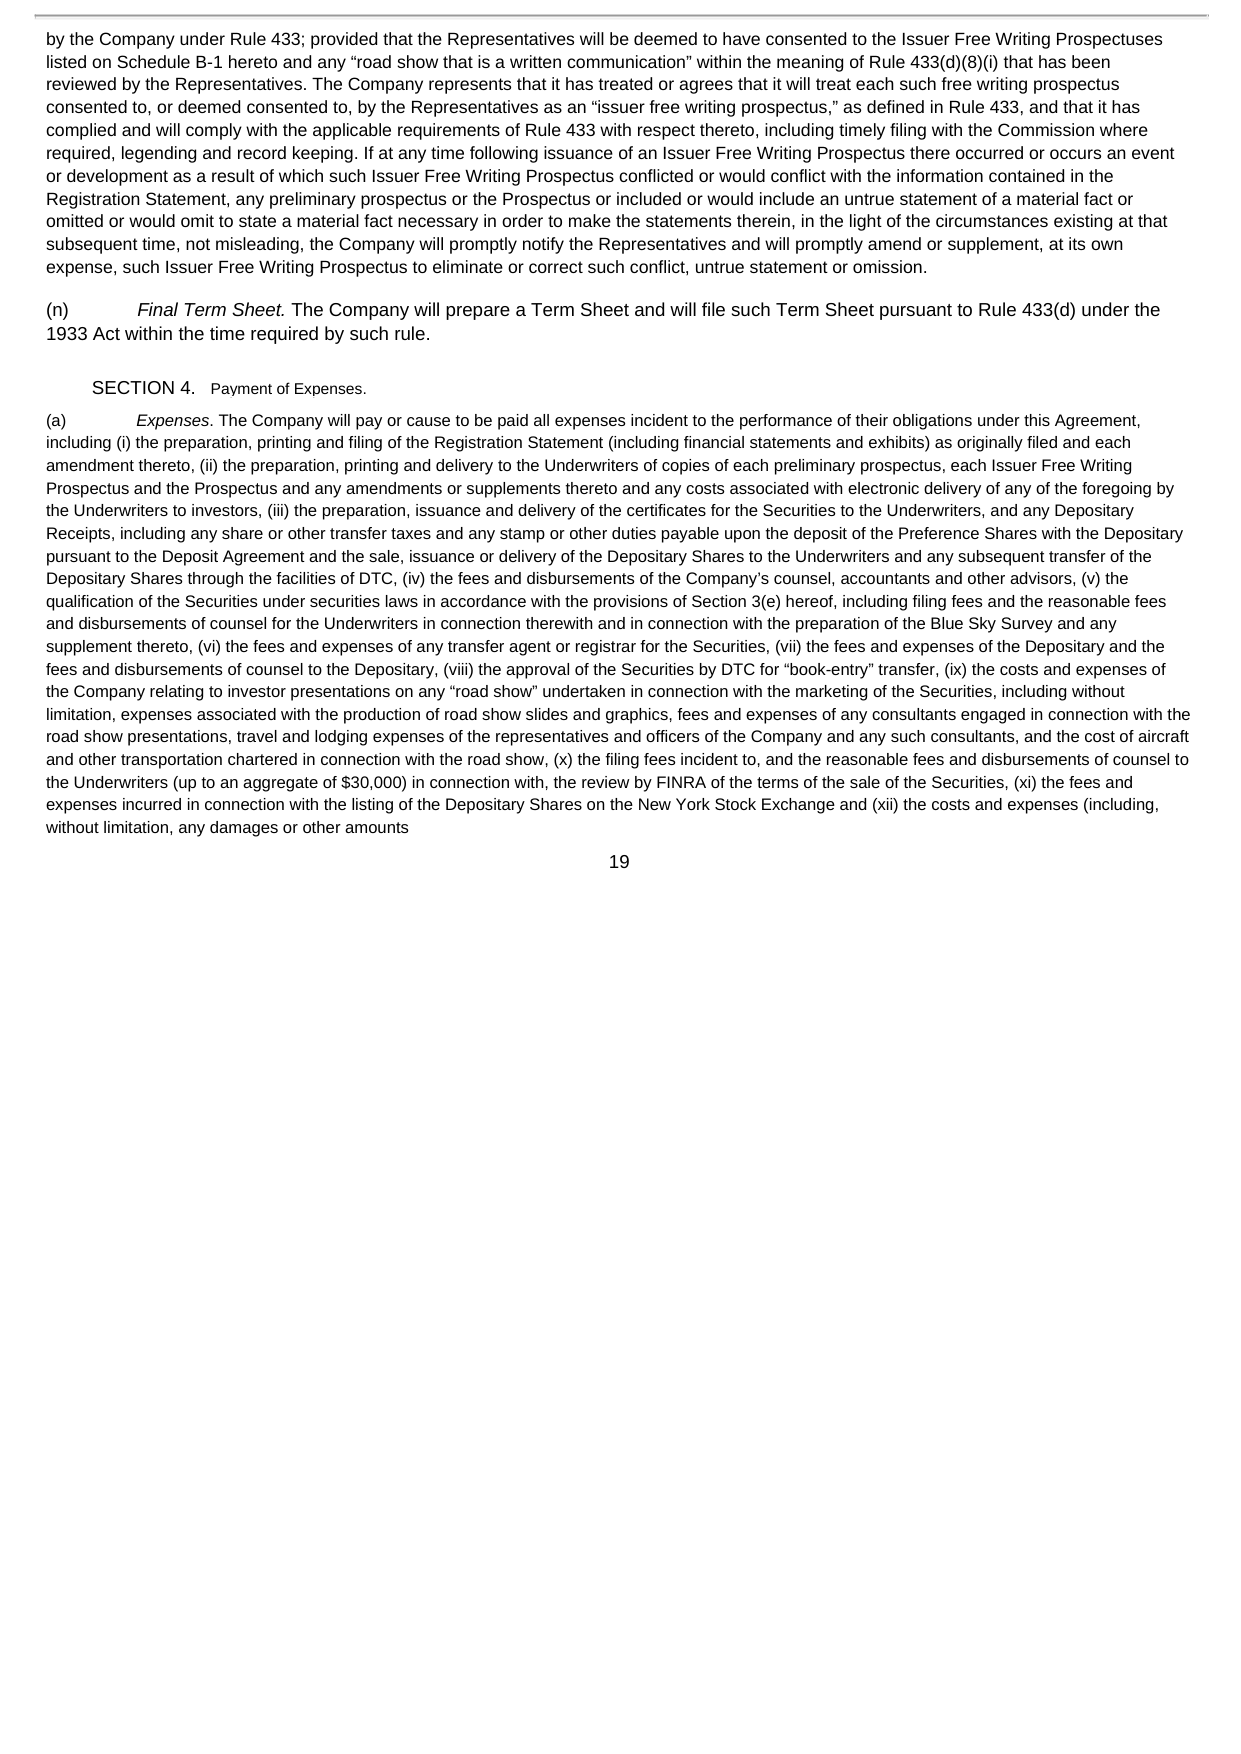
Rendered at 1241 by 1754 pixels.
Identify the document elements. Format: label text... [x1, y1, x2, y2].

text 19 [46, 851, 1192, 872]
text by the Company under Rule 433; provided that the Representatives will be deemed to have consented to the Issuer Free Writing Prospectuses listed on Schedule B-1 hereto and any “road show that is a written communication” within the meaning of Rule 433(d)(8)(i) that has been reviewed by the Representatives. The Company represents that it has treated or agrees that it will treat each such free writing prospectus consented to, or deemed consented to, by the Representatives as an “issuer free writing prospectus,” as defined in Rule 433, and that it has complied and will comply with the applicable requirements of Rule 433 with respect thereto, including timely filing with the Commission where required, legending and record keeping. If at any time following issuance of an Issuer Free Writing Prospectus there occurred or occurs an event or development as a result of which such Issuer Free Writing Prospectus conflicted or would conflict with the information contained in the Registration Statement, any preliminary prospectus or the Prospectus or included or would include an untrue statement of a material fact or omitted or would omit to state a material fact necessary in order to make the statements therein, in the light of the circumstances existing at that subsequent time, not misleading, the Company will promptly notify the Representatives and will promptly amend or supplement, at its own expense, such Issuer Free Writing Prospectus to eliminate or correct such conflict, untrue statement or omission. [46, 28, 1186, 277]
list Final Term Sheet. The Company will prepare a Term Sheet and will file such Term Sheet pursuant to Rule 433(d) under the 1933 Act within the time required by such rule. [46, 298, 1192, 345]
picture [32, 14, 1209, 21]
text SECTION 4. Payment of Expenses. [92, 377, 1192, 398]
list Expenses. The Company will pay or cause to be paid all expenses incident to the performance of their obligations under this Agreement, including (i) the preparation, printing and filing of the Registration Statement (including financial statements and exhibits) as originally filed and each amendment thereto, (ii) the preparation, printing and delivery to the Underwriters of copies of each preliminary prospectus, each Issuer Free Writing Prospectus and the Prospectus and any amendments or supplements thereto and any costs associated with electronic delivery of any of the foregoing by the Underwriters to investors, (iii) the preparation, issuance and delivery of the certificates for the Securities to the Underwriters, and any Depositary Receipts, including any share or other transfer taxes and any stamp or other duties payable upon the deposit of the Preference Shares with the Depositary pursuant to the Deposit Agreement and the sale, issuance or delivery of the Depositary Shares to the Underwriters and any subsequent transfer of the Depositary Shares through the facilities of DTC, (iv) the fees and disbursements of the Company’s counsel, accountants and other advisors, (v) the qualification of the Securities under securities laws in accordance with the provisions of Section 3(e) hereof, including filing fees and the reasonable fees and disbursements of counsel for the Underwriters in connection therewith and in connection with the preparation of the Blue Sky Survey and any supplement thereto, (vi) the fees and expenses of any transfer agent or registrar for the Securities, (vii) the fees and expenses of the Depositary and the fees and disbursements of counsel to the Depositary, (viii) the approval of the Securities by DTC for “book-entry” transfer, (ix) the costs and expenses of the Company relating to investor presentations on any “road show” undertaken in connection with the marketing of the Securities, including without limitation, expenses associated with the production of road show slides and graphics, fees and expenses of any consultants engaged in connection with the road show presentations, travel and lodging expenses of the representatives and officers of the Company and any such consultants, and the cost of aircraft and other transportation chartered in connection with the road show, (x) the filing fees incident to, and the reasonable fees and disbursements of counsel to the Underwriters (up to an aggregate of $30,000) in connection with, the review by FINRA of the terms of the sale of the Securities, (xi) the fees and expenses incurred in connection with the listing of the Depositary Shares on the New York Stock Exchange and (xii) the costs and expenses (including, without limitation, any damages or other amounts [46, 411, 1192, 837]
